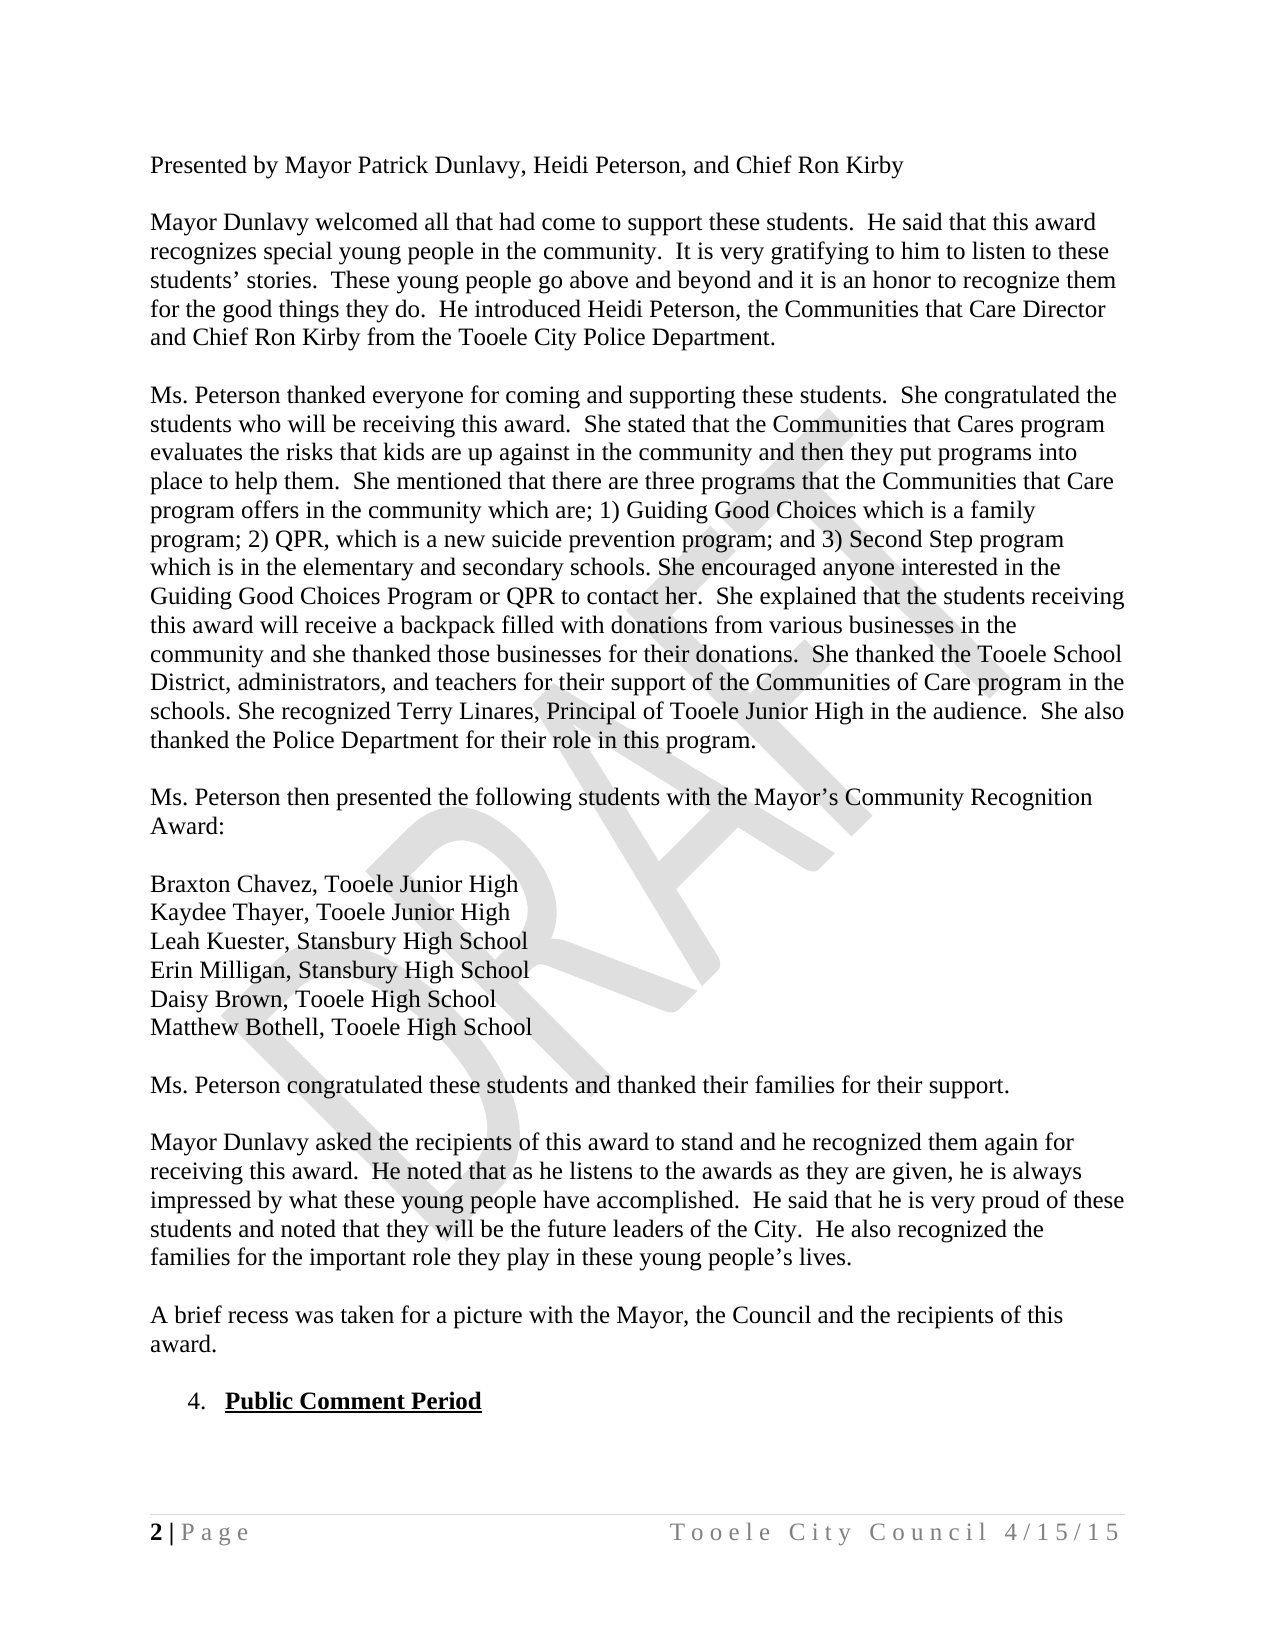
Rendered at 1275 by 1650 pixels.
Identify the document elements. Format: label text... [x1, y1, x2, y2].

text Ms. Peterson congratulated these students and thanked their families for their support. [150, 1070, 1125, 1099]
text Mayor Dunlavy welcomed all that had come to support these students. He said that this award recognizes special young people in the community. It is very gratifying to him to listen to these students’ stories. These young people go above and beyond and it is an honor to recognize them for the good things they do. He introduced Heidi Peterson, the Communities that Care Director and Chief Ron Kirby from the Tooele City Police Department. [150, 207, 1125, 351]
text Kaydee Thayer, Tooele Junior High [150, 897, 1125, 926]
text Ms. Peterson then presented the following students with the Mayor’s Community Recognition Award: [150, 782, 1125, 840]
text Presented by Mayor Patrick Dunlavy, Heidi Peterson, and Chief Ron Kirby [150, 150, 1125, 179]
list Public Comment Period [187, 1386, 1125, 1415]
text Leah Kuester, Stansbury High School [150, 926, 1125, 955]
text Erin Milligan, Stansbury High School [150, 955, 1125, 984]
text Mayor Dunlavy asked the recipients of this award to stand and he recognized them again for receiving this award. He noted that as he listens to the awards as they are given, he is always impressed by what these young people have accomplished. He said that he is very proud of these students and noted that they will be the future leaders of the City. He also recognized the families for the important role they play in these young people’s lives. [150, 1127, 1125, 1271]
text A brief recess was taken for a picture with the Mayor, the Council and the recipients of this award. [150, 1300, 1125, 1357]
text Matthew Bothell, Tooele High School [150, 1012, 1125, 1041]
text Braxton Chavez, Tooele Junior High [150, 869, 1125, 897]
text Daisy Brown, Tooele High School [150, 984, 1125, 1012]
text Ms. Peterson thanked everyone for coming and supporting these students. She congratulated the students who will be receiving this award. She stated that the Communities that Cares program evaluates the risks that kids are up against in the community and then they put programs into place to help them. She mentioned that there are three programs that the Communities that Care program offers in the community which are; 1) Guiding Good Choices which is a family program; 2) QPR, which is a new suicide prevention program; and 3) Second Step program which is in the elementary and secondary schools. She encouraged anyone interested in the Guiding Good Choices Program or QPR to contact her. She explained that the students receiving this award will receive a backpack filled with donations from various businesses in the community and she thanked those businesses for their donations. She thanked the Tooele School District, administrators, and teachers for their support of the Communities of Care program in the schools. She recognized Terry Linares, Principal of Tooele Junior High in the audience. She also thanked the Police Department for their role in this program. [150, 380, 1125, 754]
